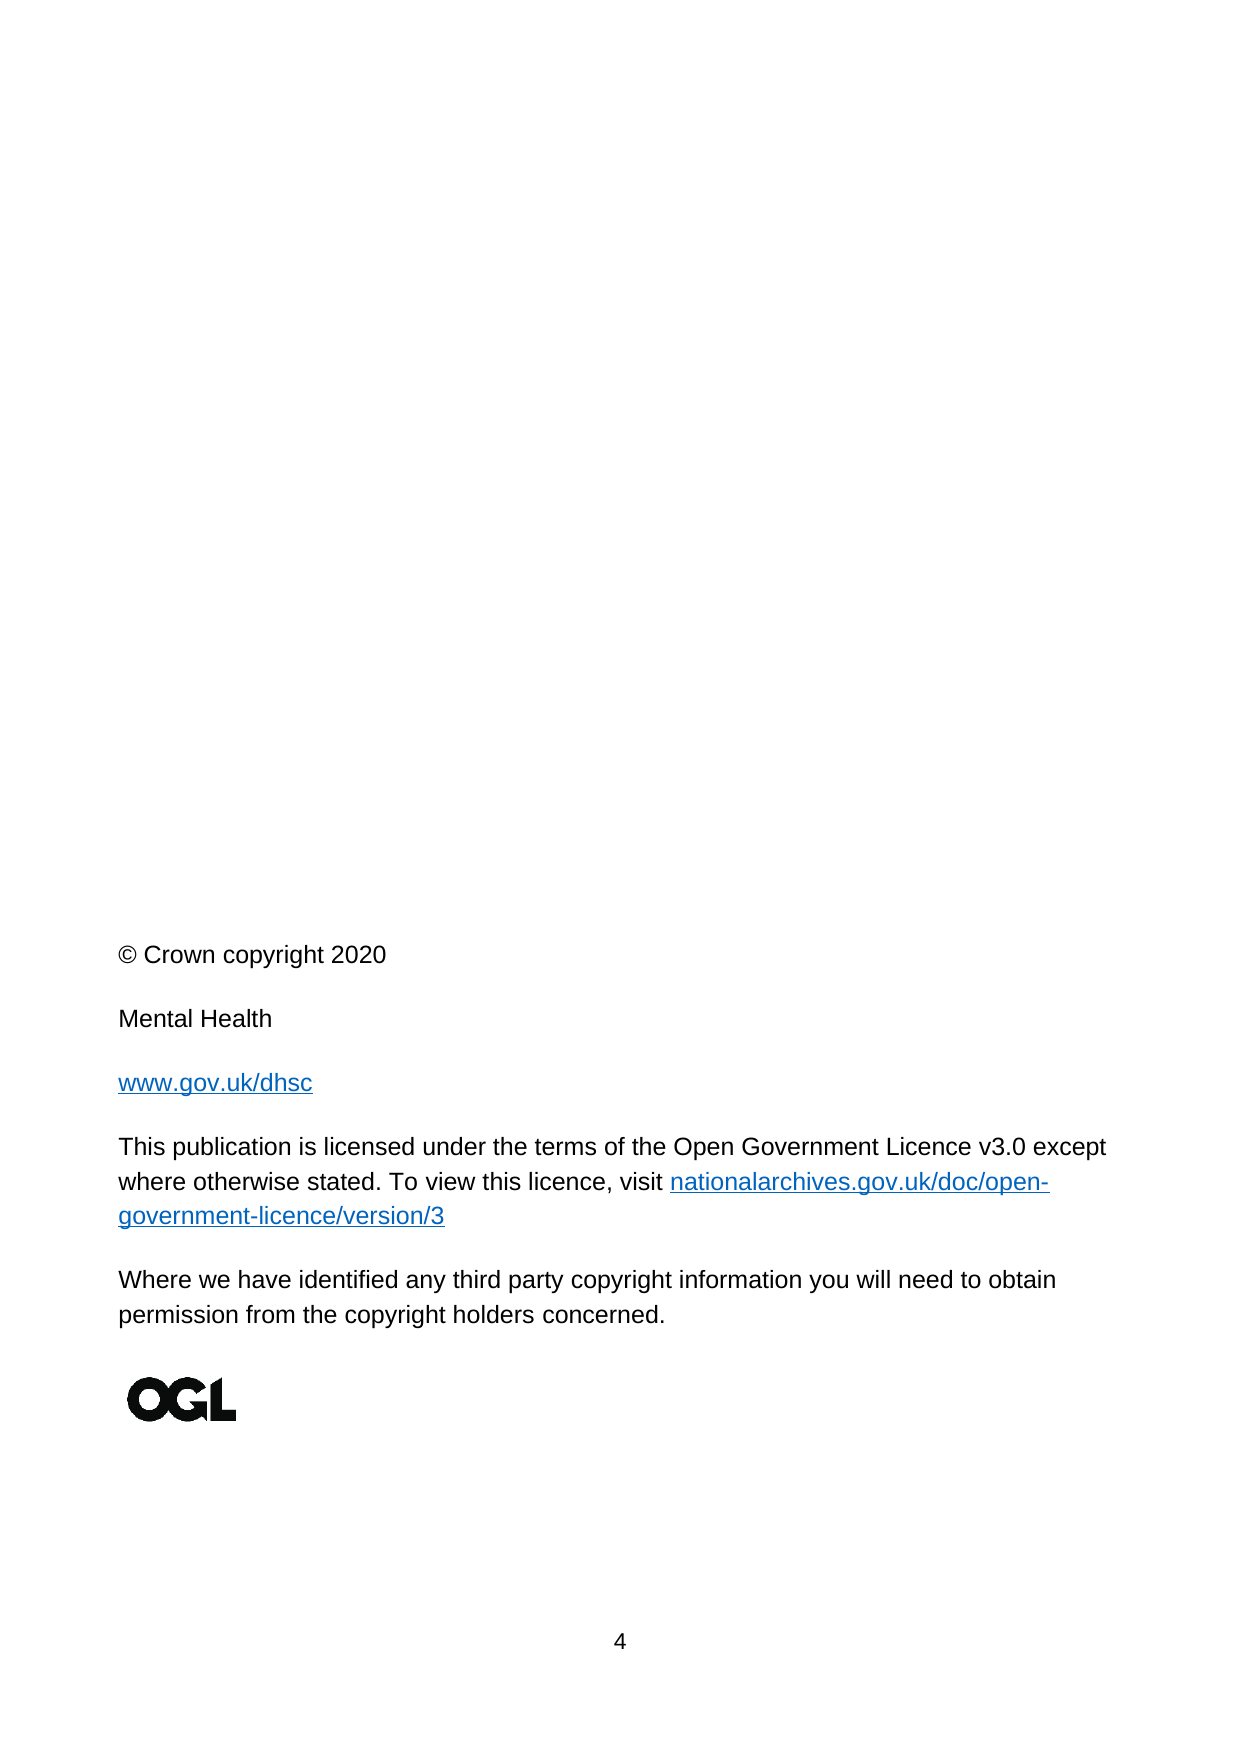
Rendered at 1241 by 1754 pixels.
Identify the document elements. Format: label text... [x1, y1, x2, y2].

picture [118, 1367, 245, 1431]
text Where we have identified any third party copyright information you will need to obtain permission from the copyright holders concerned. [118, 1265, 1122, 1328]
text This publication is licensed under the terms of the Open Government Licence v3.0 except where otherwise stated. To view this licence, visit nationalarchives.gov.uk/doc/open-government-licence/version/3 [118, 1132, 1122, 1230]
text www.gov.uk/dhsc [118, 1068, 1122, 1097]
text Mental Health [118, 1004, 1122, 1033]
text © Crown copyright 2020 [118, 940, 1122, 969]
